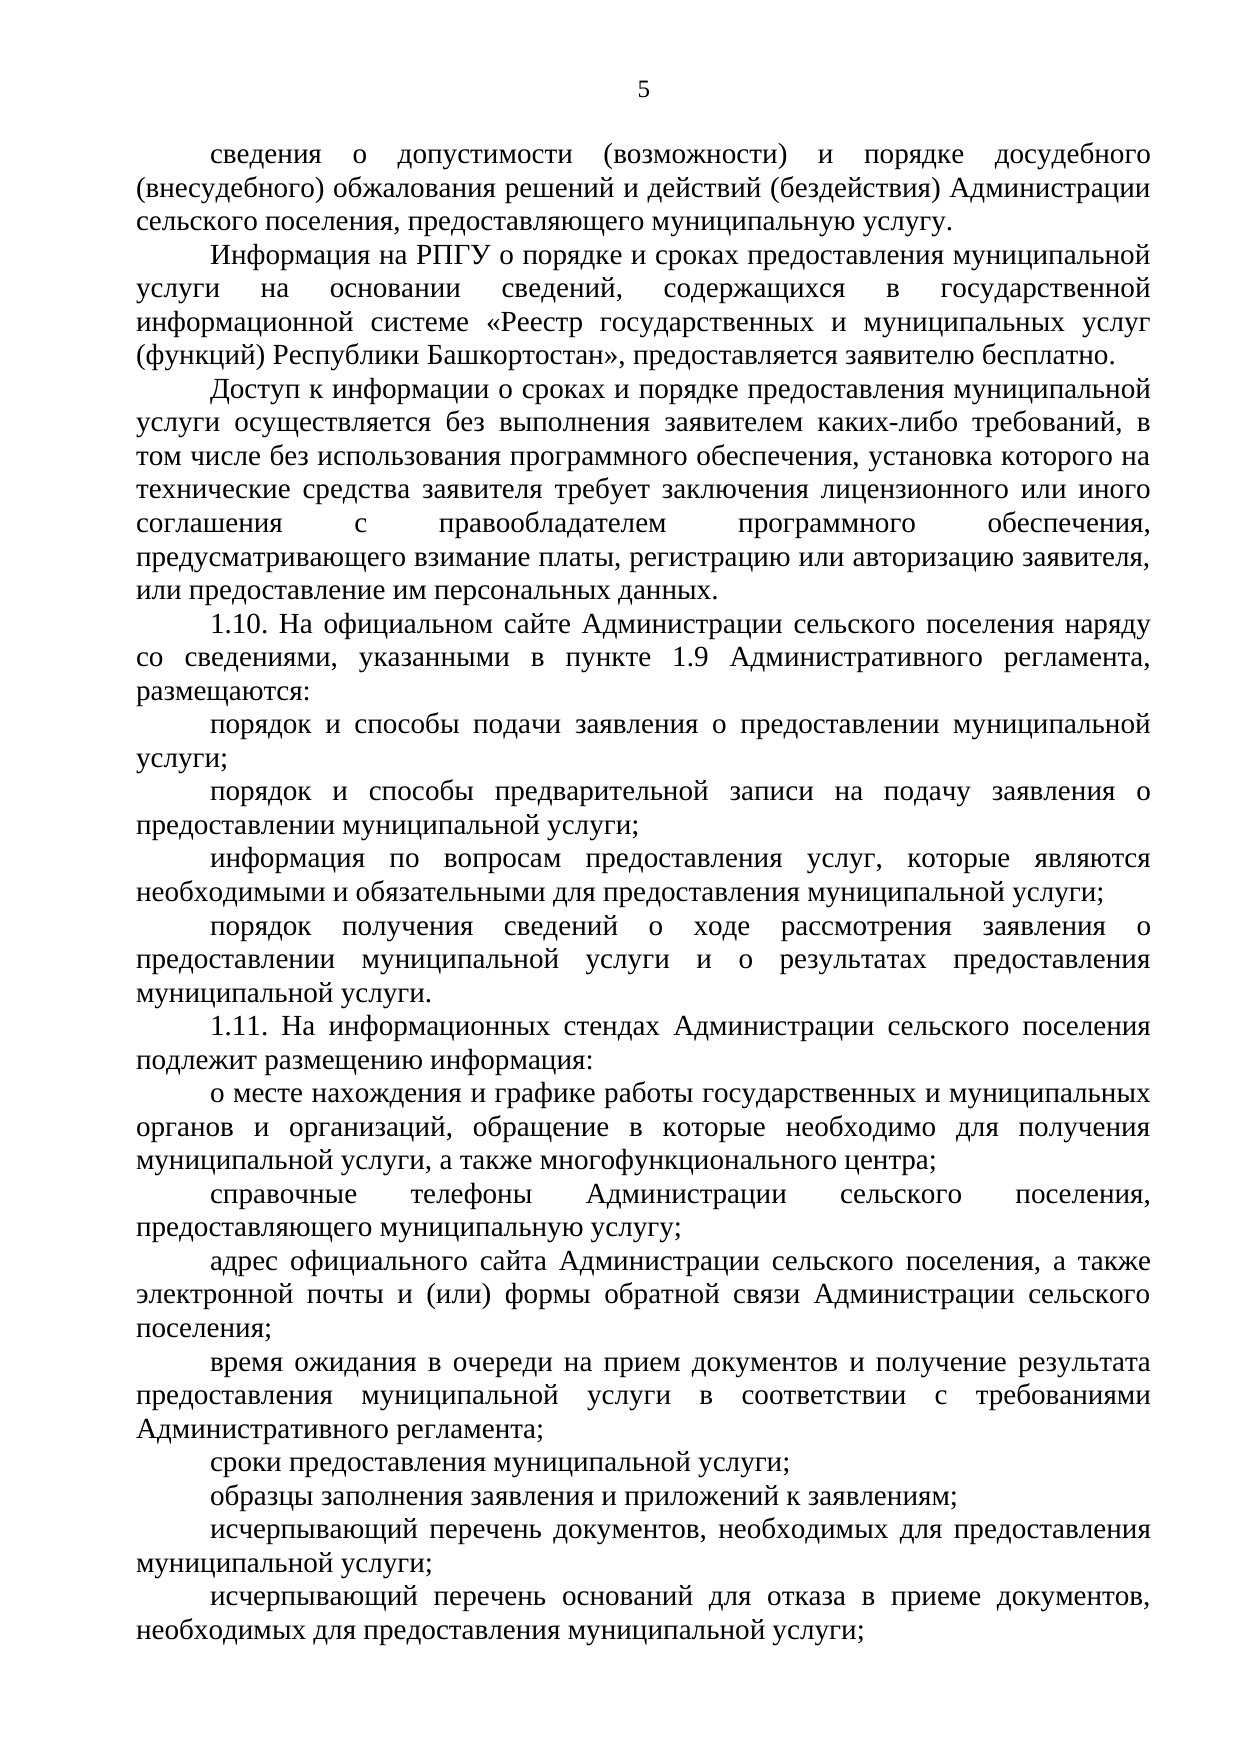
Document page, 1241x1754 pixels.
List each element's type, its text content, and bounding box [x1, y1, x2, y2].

list время ожидания в очереди на прием документов и получение результата предоставления муниципальной услуги в соответствии с требованиями Административного регламента; [136, 1344, 1152, 1444]
list исчерпывающий перечень документов, необходимых для предоставления муниципальной услуги; [136, 1511, 1152, 1578]
list порядок и способы подачи заявления о предоставлении муниципальной услуги; [136, 706, 1152, 773]
text Информация на РПГУ о порядке и сроках предоставления муниципальной услуги на основании сведений, содержащихся в государственной информационной системе «Реестр государственных и муниципальных услуг (функций) Республики Башкортостан», предоставляется заявителю бесплатно. [136, 237, 1152, 371]
list о месте нахождения и графике работы государственных и муниципальных органов и организаций, обращение в которые необходимо для получения муниципальной услуги, а также многофункционального центра; [136, 1075, 1152, 1176]
list порядок и способы предварительной записи на подачу заявления о предоставлении муниципальной услуги; [136, 773, 1152, 841]
list информация по вопросам предоставления услуг, которые являются необходимыми и обязательными для предоставления муниципальной услуги; [136, 841, 1152, 908]
list образцы заполнения заявления и приложений к заявлениям; [136, 1478, 1152, 1511]
text 1.10. На официальном сайте Администрации сельского поселения наряду со сведениями, указанными в пункте 1.9 Административного регламента, размещаются: [136, 606, 1152, 706]
list справочные телефоны Администрации сельского поселения, предоставляющего муниципальную услугу; [136, 1176, 1152, 1243]
list сведения о допустимости (возможности) и порядке досудебного (внесудебного) обжалования решений и действий (бездействия) Администрации сельского поселения, предоставляющего муниципальную услугу. [136, 136, 1152, 237]
list адрес официального сайта Администрации сельского поселения, а также электронной почты и (или) формы обратной связи Администрации сельского поселения; [136, 1243, 1152, 1344]
list исчерпывающий перечень оснований для отказа в приеме документов, необходимых для предоставления муниципальной услуги; [136, 1578, 1152, 1646]
text Доступ к информации о сроках и порядке предоставления муниципальной услуги осуществляется без выполнения заявителем каких-либо требований, в том числе без использования программного обеспечения, установка которого на технические средства заявителя требует заключения лицензионного или иного соглашения с правообладателем программного обеспечения, предусматривающего взимание платы, регистрацию или авторизацию заявителя, или предоставление им персональных данных. [136, 371, 1152, 606]
list порядок получения сведений о ходе рассмотрения заявления о предоставлении муниципальной услуги и о результатах предоставления муниципальной услуги. [136, 908, 1152, 1008]
text 1.11. На информационных стендах Администрации сельского поселения подлежит размещению информация: [136, 1008, 1152, 1075]
list сроки предоставления муниципальной услуги; [136, 1444, 1152, 1478]
